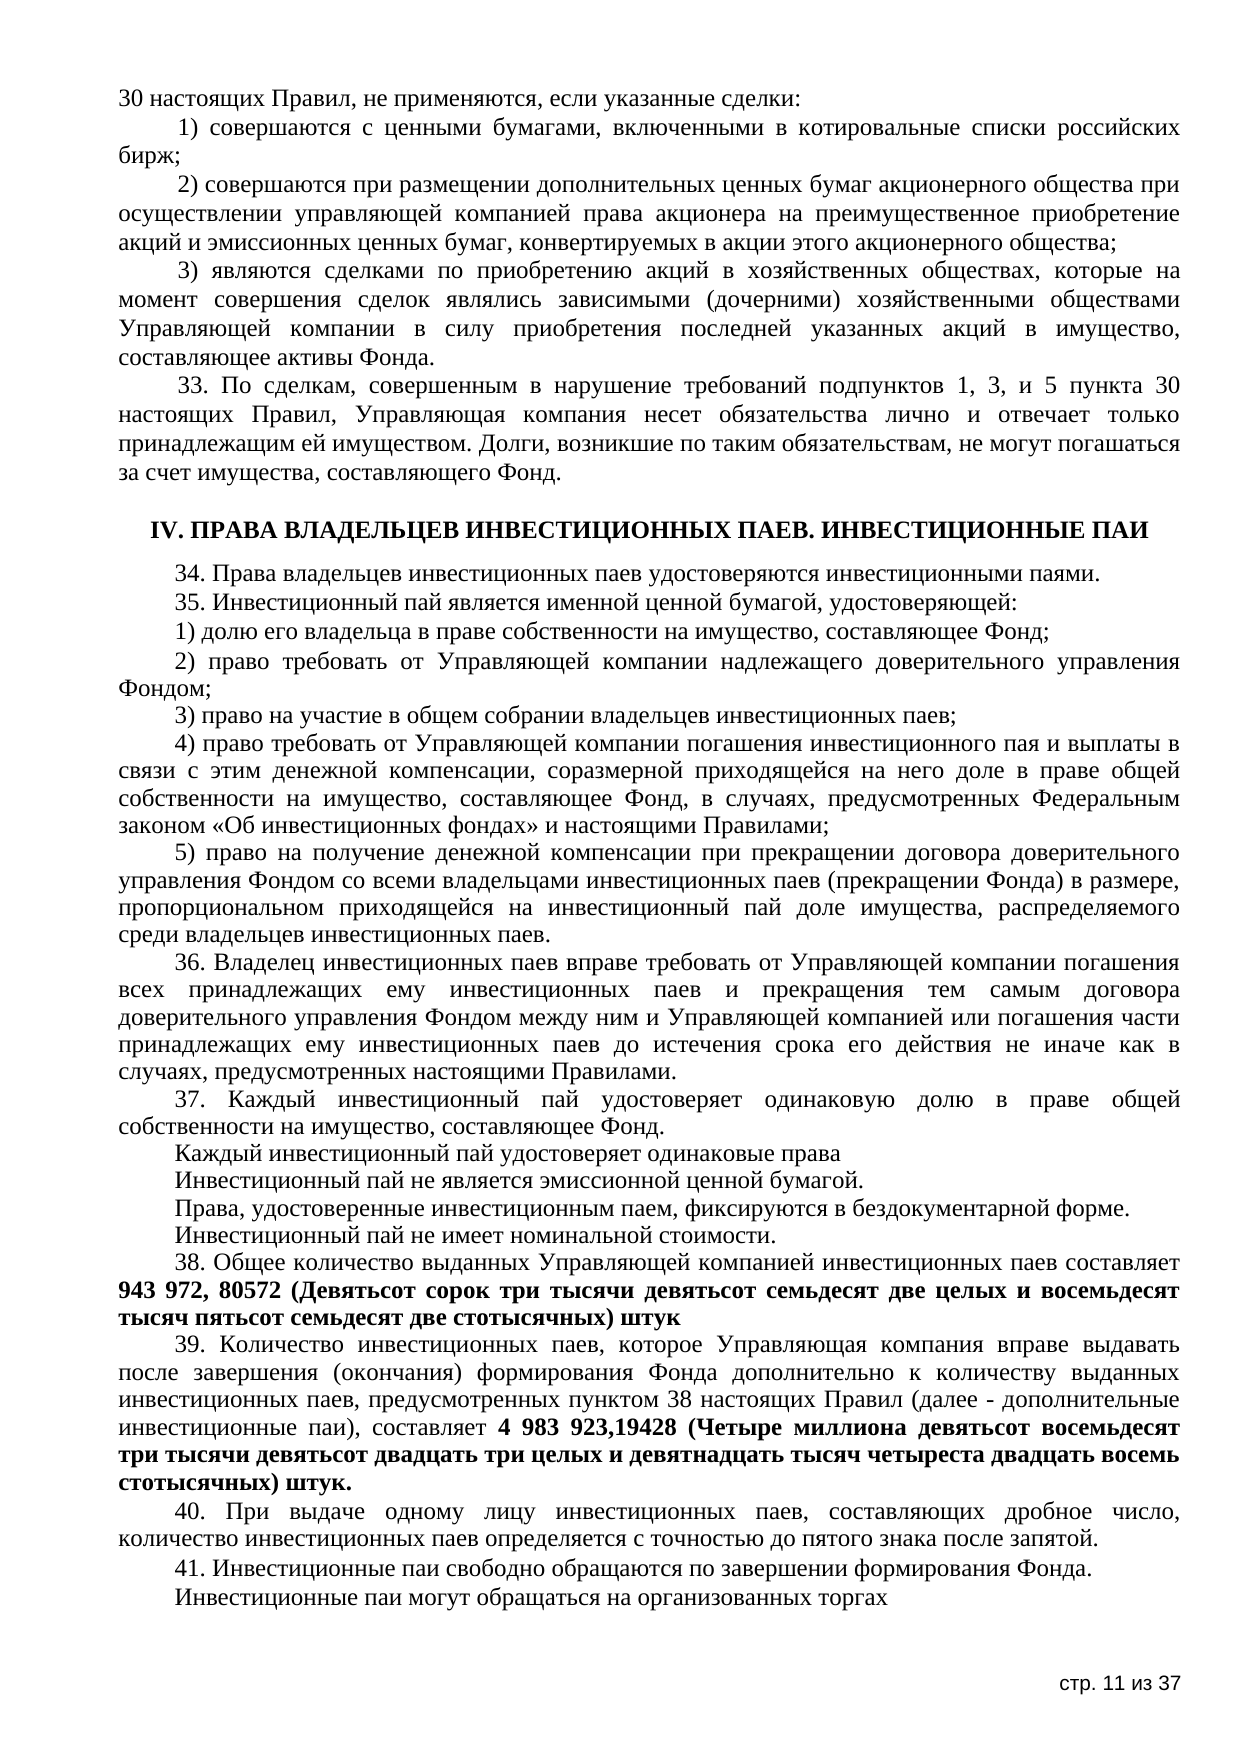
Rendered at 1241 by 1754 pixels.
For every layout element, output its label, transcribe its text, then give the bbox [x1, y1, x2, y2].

text Инвестиционный пай не является эмиссионной ценной бумагой. [118, 1167, 1181, 1194]
text Инвестиционный пай не имеет номинальной стоимости. [118, 1222, 1181, 1249]
text 36. Владелец инвестиционных паев вправе требовать от Управляющей компании погашения всех принадлежащих ему инвестиционных паев и прекращения тем самым договора доверительного управления Фондом между ним и Управляющей компанией или погашения части принадлежащих ему инвестиционных паев до истечения срока его действия не иначе как в случаях, предусмотренных настоящими Правилами. [118, 948, 1181, 1085]
text 38. Общее количество выданных Управляющей компанией инвестиционных паев составляет 943 972, 80572 (Девятьсот сорок три тысячи девятьсот семьдесят две целых и восемьдесят тысяч пятьсот семьдесят две стотысячных) штук [118, 1249, 1181, 1331]
text 1) долю его владельца в праве собственности на имущество, составляющее Фонд; [118, 618, 1181, 645]
text 35. Инвестиционный пай является именной ценной бумагой, удостоверяющей: [118, 589, 1181, 616]
text 37. Каждый инвестиционный пай удостоверяет одинаковую долю в праве общей собственности на имущество, составляющее Фонд. [118, 1085, 1181, 1140]
text Каждый инвестиционный пай удостоверяет одинаковые права [118, 1140, 1181, 1167]
text Права, удостоверенные инвестиционным паем, фиксируются в бездокументарной форме. [118, 1194, 1181, 1222]
text 41. Инвестиционные паи свободно обращаются по завершении формирования Фонда. [118, 1554, 1181, 1582]
text 5) право на получение денежной компенсации при прекращении договора доверительного управления Фондом со всеми владельцами инвестиционных паев (прекращении Фонда) в размере, пропорциональном приходящейся на инвестиционный пай доле имущества, распределяемого среди владельцев инвестиционных паев. [118, 839, 1181, 948]
text 3) являются сделками по приобретению акций в хозяйственных обществах, которые на момент совершения сделок являлись зависимыми (дочерними) хозяйственными обществами Управляющей компании в силу приобретения последней указанных акций в имущество, составляющее активы Фонда. [118, 256, 1181, 371]
text Инвестиционные паи могут обращаться на организованных торгах [118, 1584, 1181, 1611]
text 40. При выдаче одному лицу инвестиционных паев, составляющих дробное число, количество инвестиционных паев определяется с точностью до пятого знака после запятой. [118, 1497, 1181, 1552]
text 34. Права владельцев инвестиционных паев удостоверяются инвестиционными паями. [118, 559, 1181, 587]
text 2) право требовать от Управляющей компании надлежащего доверительного управления Фондом; [118, 647, 1181, 702]
subtitle IV. ПРАВА ВЛАДЕЛЬЦЕВ ИНВЕСТИЦИОННЫХ ПАЕВ. ИНВЕСТИЦИОННЫЕ ПАИ [118, 515, 1181, 544]
text 1) совершаются с ценными бумагами, включенными в котировальные списки российских бирж; [118, 112, 1181, 169]
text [118, 83, 1181, 112]
text 33. По сделкам, совершенным в нарушение требований подпунктов 1, 3, и 5 пункта 30 настоящих Правил, Управляющая компания несет обязательства лично и отвечает только принадлежащим ей имуществом. Долги, возникшие по таким обязательствам, не могут погашаться за счет имущества, составляющего Фонд. [118, 371, 1181, 486]
text 39. Количество инвестиционных паев, которое Управляющая компания вправе выдавать после завершения (окончания) формирования Фонда дополнительно к количеству выданных инвестиционных паев, предусмотренных пунктом 38 настоящих Правил (далее - дополнительные инвестиционные паи), составляет 4 983 923,19428 (Четыре миллиона девятьсот восемьдесят три тысячи девятьсот двадцать три целых и девятнадцать тысяч четыреста двадцать восемь стотысячных) штук. [118, 1331, 1181, 1495]
text 3) право на участие в общем собрании владельцев инвестиционных паев; [118, 702, 1181, 729]
text 2) совершаются при размещении дополнительных ценных бумаг акционерного общества при осуществлении управляющей компанией права акционера на преимущественное приобретение акций и эмиссионных ценных бумаг, конвертируемых в акции этого акционерного общества; [118, 169, 1181, 256]
text 4) право требовать от Управляющей компании погашения инвестиционного пая и выплаты в связи с этим денежной компенсации, соразмерной приходящейся на него доле в праве общей собственности на имущество, составляющее Фонд, в случаях, предусмотренных Федеральным законом «Об инвестиционных фондах» и настоящими Правилами; [118, 729, 1181, 839]
